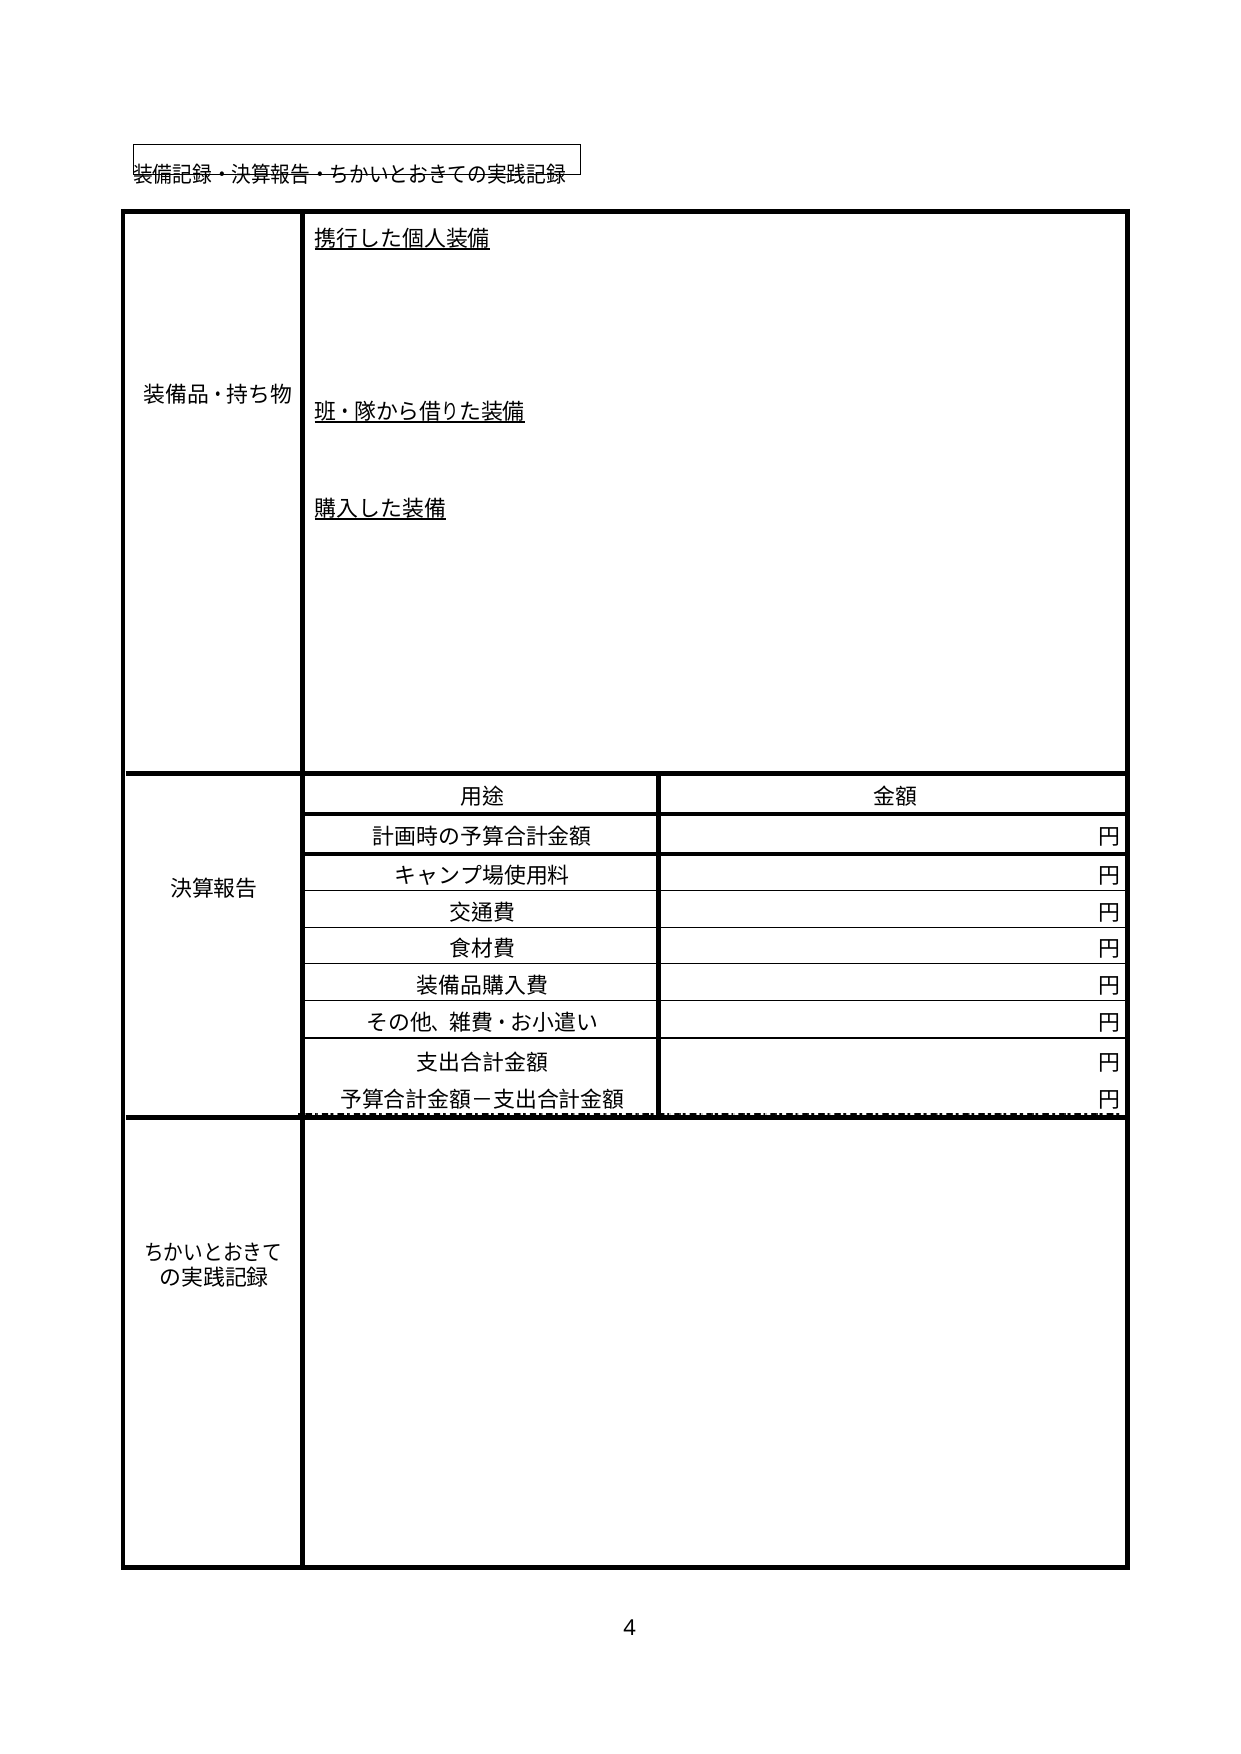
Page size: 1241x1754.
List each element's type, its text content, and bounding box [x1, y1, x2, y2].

table_cell 食材費 [305, 928, 656, 963]
table_cell 決算報告 [125, 772, 300, 1115]
table_cell 金額 [661, 776, 1125, 812]
table_cell 円 [661, 891, 1125, 927]
table_cell その他、雑費・お小遣い [305, 1001, 656, 1037]
table_cell 円 円 [661, 1039, 1125, 1115]
table_header 装備品・持ち物 [125, 214, 300, 771]
table_cell 円 [661, 856, 1125, 890]
table_cell 計画時の予算合計金額 [305, 816, 656, 852]
table_cell [305, 1120, 1125, 1565]
table_header 携行した個人装備 班・隊から借りた装備 購入した装備 [305, 214, 1125, 771]
table_cell ちかいとおきての実践記録 [125, 1116, 300, 1565]
table_cell 装備品購入費 [305, 964, 656, 999]
table_cell キャンプ場使用料 [305, 856, 656, 890]
table_cell 交通費 [305, 891, 656, 927]
table_cell 円 [661, 1001, 1125, 1037]
table_cell 円 [661, 964, 1125, 999]
table_cell 支出合計金額 予算合計金額－支出合計金額 [305, 1039, 656, 1115]
table_cell 用途 [305, 776, 656, 812]
table_cell 円 [661, 816, 1125, 852]
table_cell 円 [661, 928, 1125, 963]
